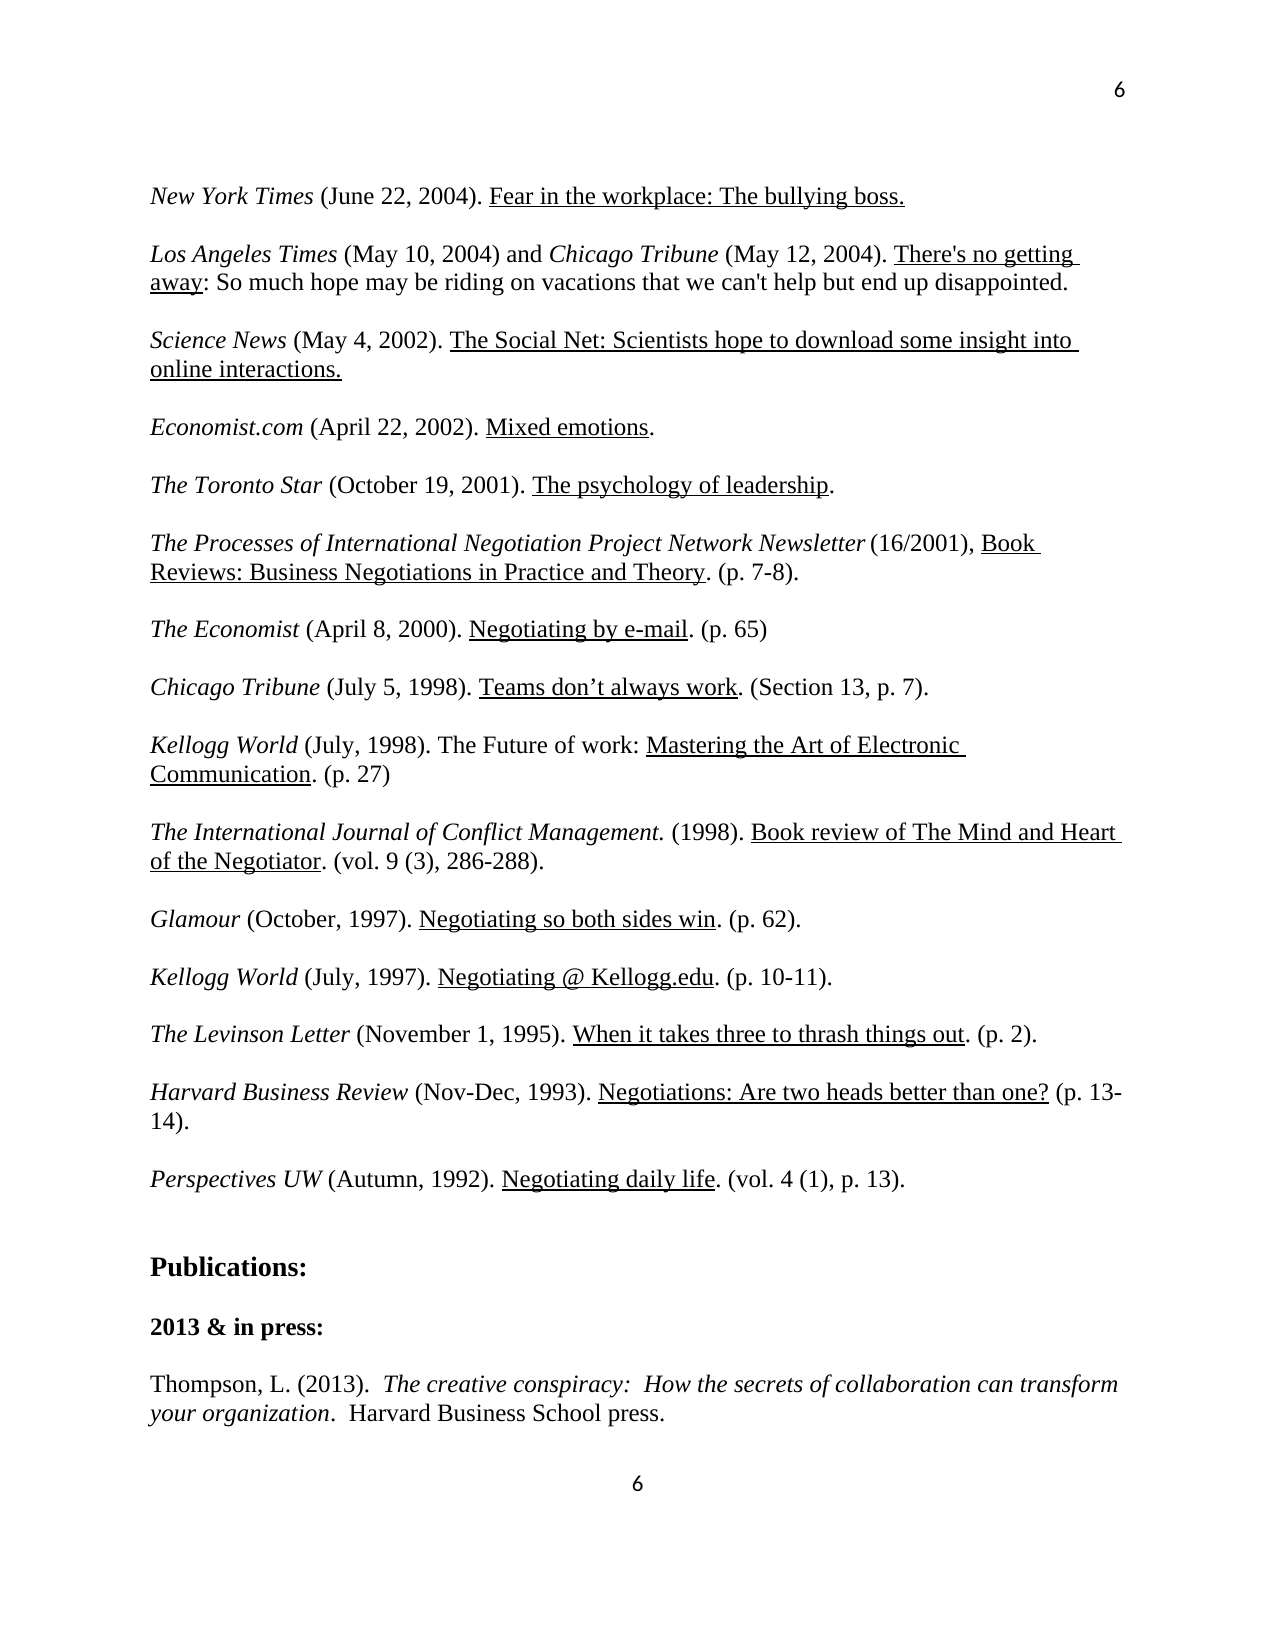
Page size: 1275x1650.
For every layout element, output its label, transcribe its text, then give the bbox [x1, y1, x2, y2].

text Glamour (October, 1997). Negotiating so both sides win. (p. 62). [150, 904, 1125, 932]
text Kellogg World (July, 1997). Negotiating @ Kellogg.edu. (p. 10-11). [150, 962, 1125, 990]
text Chicago Tribune (July 5, 1998). Teams don’t always work. (Section 13, p. 7). [150, 672, 1125, 701]
text The International Journal of Conflict Management. (1998). Book review of The Mind and Heart of the Negotiator. (vol. 9 (3), 286-288). [150, 817, 1125, 874]
text Economist.com (April 22, 2002). Mixed emotions. [150, 412, 1125, 441]
text The Economist (April 8, 2000). Negotiating by e-mail. (p. 65) [150, 614, 1125, 643]
text Science News (May 4, 2002). The Social Net: Scientists hope to download some insight into online interactions. [150, 325, 1125, 383]
text Publications: [150, 1250, 1125, 1282]
text The Processes of International Negotiation Project Network Newsletter (16/2001), Book Reviews: Business Negotiations in Practice and Theory. (p. 7-8). [150, 528, 1125, 585]
text Kellogg World (July, 1998). The Future of work: Mastering the Art of Electronic Communication. (p. 27) [150, 730, 1125, 788]
text The Levinson Letter (November 1, 1995). When it takes three to thrash things out. (p. 2). [150, 1019, 1125, 1048]
text Harvard Business Review (Nov-Dec, 1993). Negotiations: Are two heads better than one? (p. 13-14). [150, 1077, 1125, 1135]
text 2013 & in press: [150, 1312, 1125, 1340]
text New York Times (June 22, 2004). Fear in the workplace: The bullying boss. [150, 181, 1125, 209]
text Perspectives UW (Autumn, 1992). Negotiating daily life. (vol. 4 (1), p. 13). [150, 1164, 1125, 1221]
text Thompson, L. (2013). The creative conspiracy: How the secrets of collaboration can transform your organization. Harvard Business School press. [150, 1369, 1125, 1427]
text Los Angeles Times (May 10, 2004) and Chicago Tribune (May 12, 2004). There's no getting away: So much hope may be riding on vacations that we can't help but end up disappointed. [150, 239, 1125, 296]
text The Toronto Star (October 19, 2001). The psychology of leadership. [150, 470, 1125, 499]
